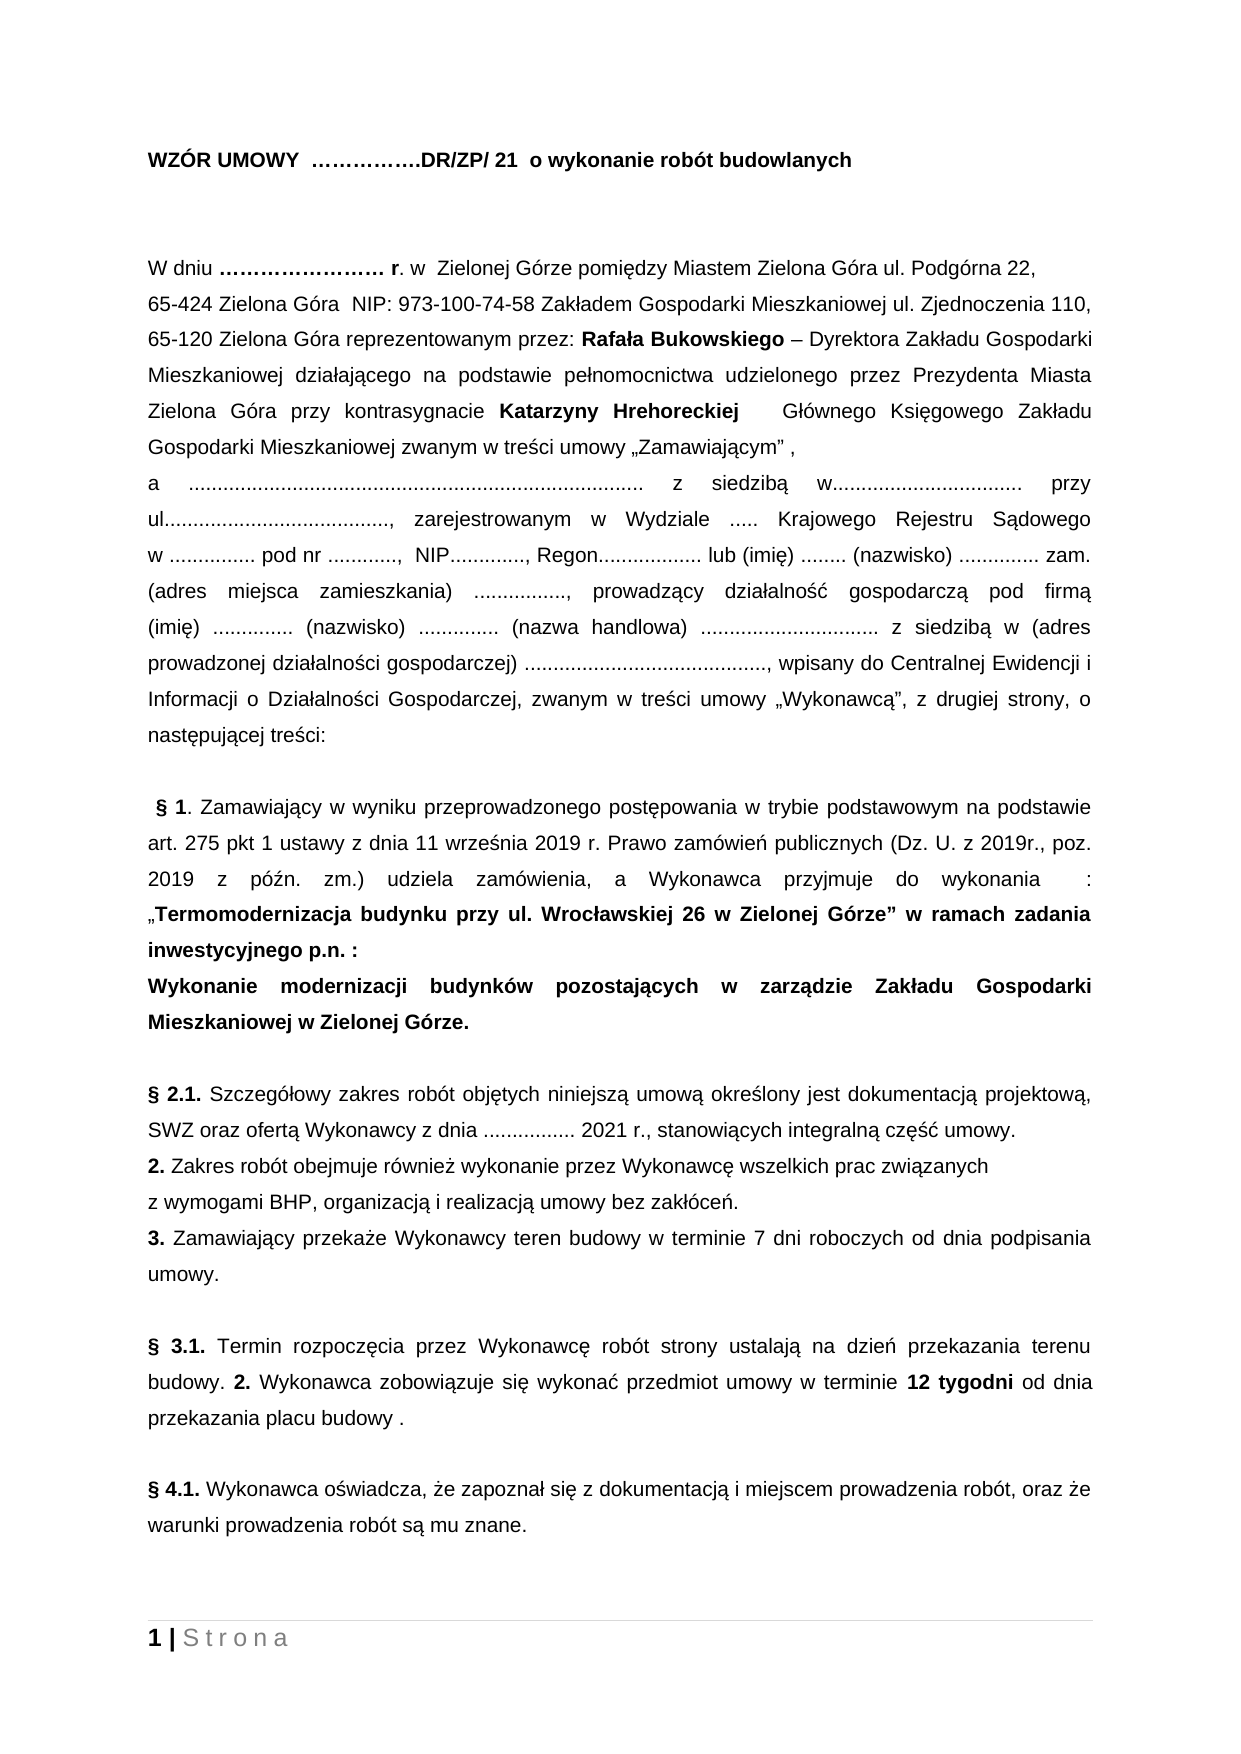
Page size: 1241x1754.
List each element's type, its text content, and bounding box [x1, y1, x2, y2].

text Wykonanie modernizacji budynków pozostających w zarządzie Zakładu Gospodarki Mieszkaniowej w Zielonej Górze. [148, 974, 1093, 1034]
text § 2.1. Szczegółowy zakres robót objętych niniejszą umową określony jest dokumentacją projektową, SWZ oraz ofertą Wykonawcy z dnia ................ 2021 r., stanowiących integralną część umowy. [148, 1082, 1093, 1142]
text WZÓR UMOWY …………….DR/ZP/ 21 o wykonanie robót budowlanych [148, 148, 1093, 172]
text a ............................................................................... z siedzibą w................................. przy ul......................................., zarejestrowanym w Wydziale ..... Krajowego Rejestru Sądowego w ............... pod nr ............, NIP............., Regon.................. lub (imię) ........ (nazwisko) .............. zam. (adres miejsca zamieszkania) ................, prowadzący działalność gospodarczą pod firmą (imię) .............. (nazwisko) .............. (nazwa handlowa) ............................... z siedzibą w (adres prowadzonej działalności gospodarczej) .........................................., wpisany do Centralnej Ewidencji i Informacji o Działalności Gospodarczej, zwanym w treści umowy „Wykonawcą”, z drugiej strony, o następującej treści: [148, 471, 1093, 747]
text 3. Zamawiający przekaże Wykonawcy teren budowy w terminie 7 dni roboczych od dnia podpisania umowy. [148, 1226, 1093, 1286]
text W dniu …………………… r. w Zielonej Górze pomiędzy Miastem Zielona Góra ul. Podgórna 22, [148, 255, 1093, 279]
text § 1. Zamawiający w wyniku przeprowadzonego postępowania w trybie podstawowym na podstawie art. 275 pkt 1 ustawy z dnia 11 września 2019 r. Prawo zamówień publicznych (Dz. U. z 2019r., poz. 2019 z późn. zm.) udziela zamówienia, a Wykonawca przyjmuje do wykonania : „Termomodernizacja budynku przy ul. Wrocławskiej 26 w Zielonej Górze” w ramach zadania inwestycyjnego p.n. : [148, 794, 1093, 962]
text z wymogami BHP, organizacją i realizacją umowy bez zakłóceń. [148, 1190, 1093, 1214]
text § 4.1. Wykonawca oświadcza, że zapoznał się z dokumentacją i miejscem prowadzenia robót, oraz że warunki prowadzenia robót są mu znane. [148, 1477, 1093, 1537]
text 2. Zakres robót obejmuje również wykonanie przez Wykonawcę wszelkich prac związanych [148, 1154, 1093, 1178]
text § 3.1. Termin rozpoczęcia przez Wykonawcę robót strony ustalają na dzień przekazania terenu budowy. 2. Wykonawca zobowiązuje się wykonać przedmiot umowy w terminie 12 tygodni od dnia przekazania placu budowy . [148, 1333, 1093, 1429]
text 65-424 Zielona Góra NIP: 973-100-74-58 Zakładem Gospodarki Mieszkaniowej ul. Zjednoczenia 110, 65-120 Zielona Góra reprezentowanym przez: Rafała Bukowskiego – Dyrektora Zakładu Gospodarki Mieszkaniowej działającego na podstawie pełnomocnictwa udzielonego przez Prezydenta Miasta Zielona Góra przy kontrasygnacie Katarzyny Hrehoreckiej Głównego Księgowego Zakładu Gospodarki Mieszkaniowej zwanym w treści umowy „Zamawiającym” , [148, 291, 1093, 459]
